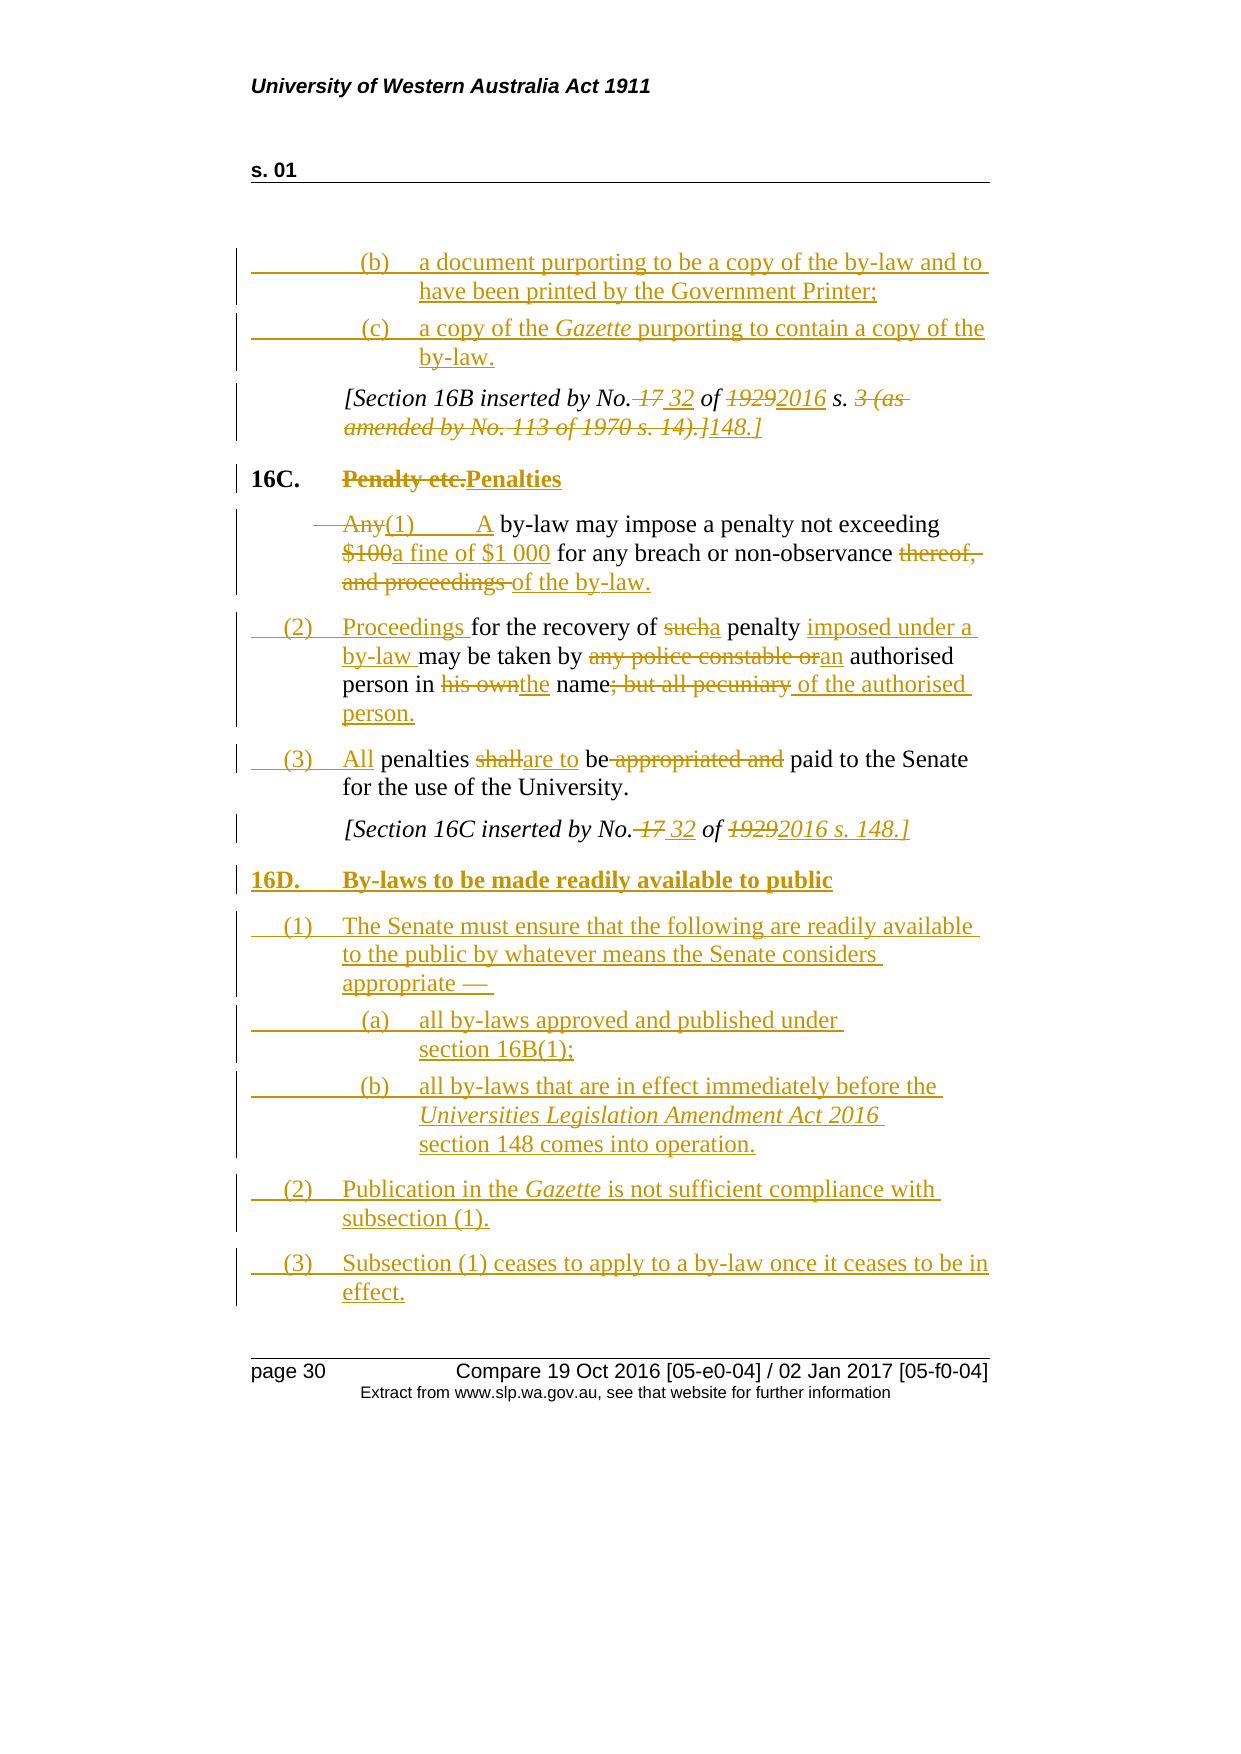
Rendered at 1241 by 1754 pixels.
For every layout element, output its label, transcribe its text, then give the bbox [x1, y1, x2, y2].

subtitle 16C. [251, 464, 990, 492]
text [Section 16B inserted by No. of s. [251, 383, 990, 441]
text by-law may impose a penalty not exceeding for any breach or non-observance [251, 509, 990, 595]
text penalties be paid to the Senate for the use of the University. [251, 744, 990, 801]
text [Section 16C inserted by No. of [251, 814, 990, 842]
text for the recovery of penalty may be taken by authorised person in name [251, 612, 990, 727]
